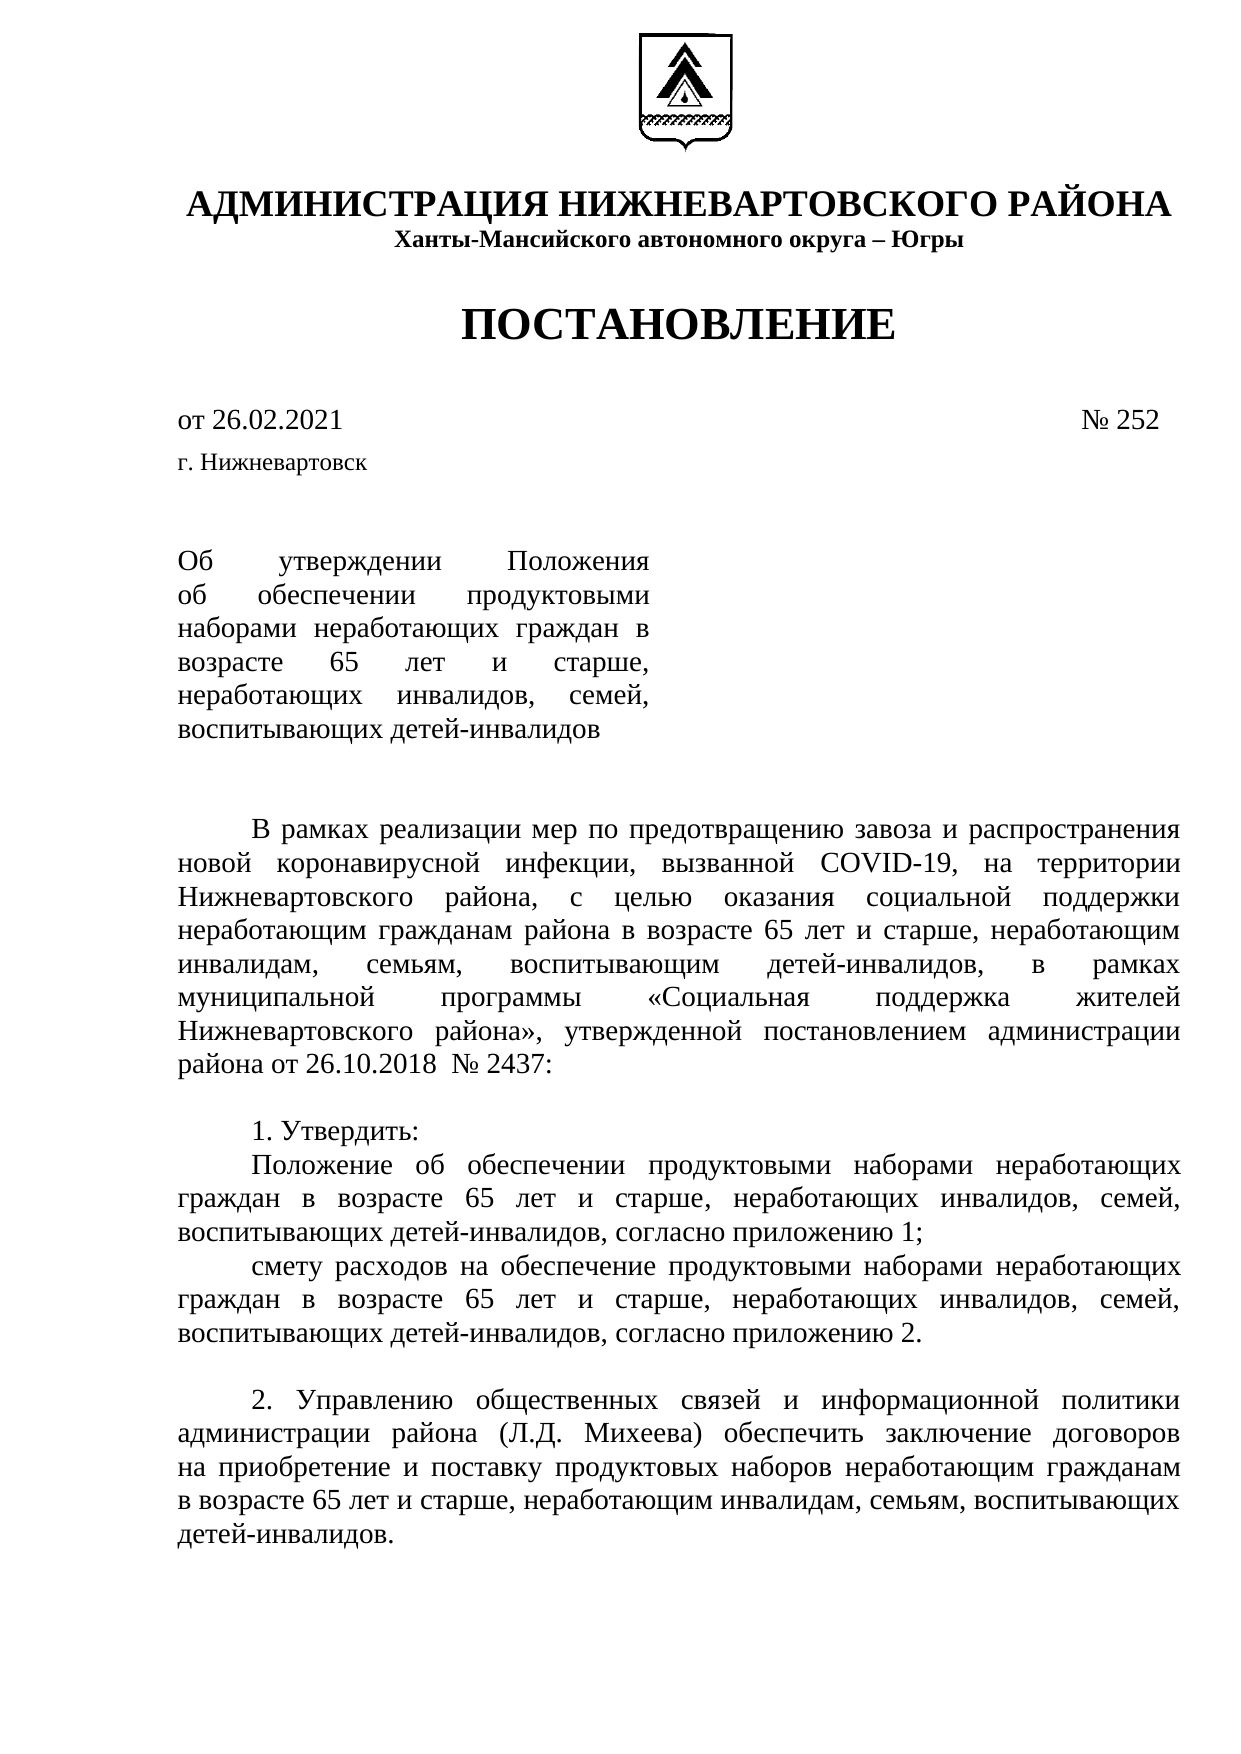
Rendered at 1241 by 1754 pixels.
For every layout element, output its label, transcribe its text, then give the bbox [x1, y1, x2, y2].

list 1. Утвердить: [177, 1113, 1181, 1147]
text 2. Управлению общественных связей и информационной политики администрации района (Л.Д. Михеева) обеспечить заключение договоров на приобретение и поставку продуктовых наборов неработающим гражданам в возрасте 65 лет и старше, неработающим инвалидам, семьям, воспитывающих детей-инвалидов. [177, 1382, 1181, 1549]
table_header от 26.02.2021 г. Нижневартовск [166, 402, 682, 476]
subtitle ПОСТАНОВЛЕНИЕ [177, 296, 1181, 349]
table_header № 252 [682, 402, 1171, 476]
text Положение об обеспечении продуктовыми наборами неработающих граждан в возрасте 65 лет и старше, неработающих инвалидов, семей, воспитывающих детей-инвалидов, согласно приложению 1; [177, 1147, 1181, 1248]
subtitle администрация Нижневартовского района [177, 181, 1181, 224]
text Ханты-Мансийского автономного округа – Югры [177, 224, 1181, 253]
text В рамках реализации мер по предотвращению завоза и распространения новой коронавирусной инфекции, вызванной COVID-19, на территории Нижневартовского района, с целью оказания социальной поддержки неработающим гражданам района в возрасте 65 лет и старше, неработающим инвалидам, семьям, воспитывающим детей-инвалидов, в рамках муниципальной программы «Социальная поддержка жителей Нижневартовского района», утвержденной постановлением администрации района от 26.10.2018 № 2437: [177, 812, 1181, 1080]
text смету расходов на обеспечение продуктовыми наборами неработающих граждан в возрасте 65 лет и старше, неработающих инвалидов, семей, воспитывающих детей-инвалидов, согласно приложению 2. [177, 1248, 1181, 1348]
text Об утверждении Положения об обеспечении продуктовыми наборами неработающих граждан в возрасте 65 лет и старше, неработающих инвалидов, семей, воспитывающих детей-инвалидов [177, 543, 649, 744]
